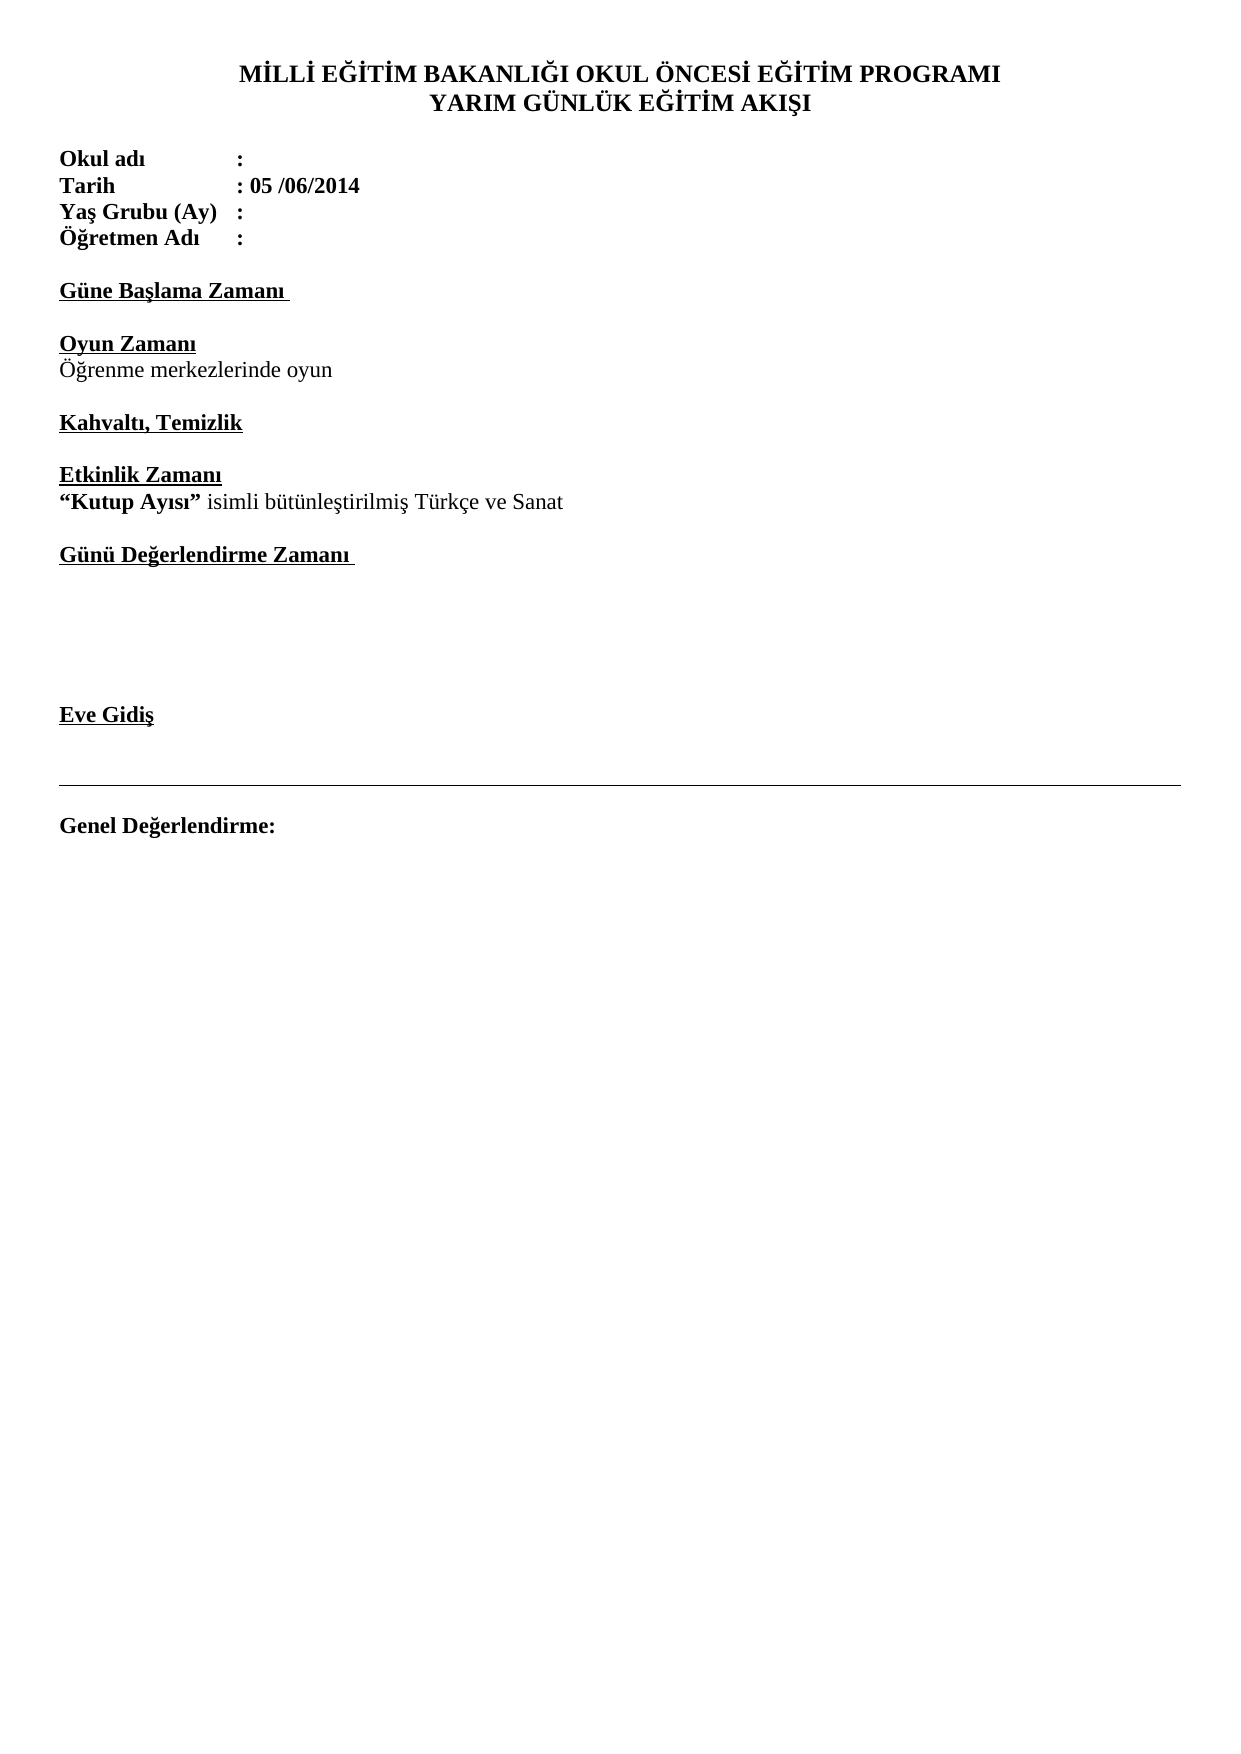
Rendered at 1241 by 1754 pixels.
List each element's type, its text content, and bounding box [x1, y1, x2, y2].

text Genel Değerlendirme: [59, 786, 1181, 838]
text Günü Değerlendirme Zamanı [59, 541, 1181, 567]
text “Kutup Ayısı” isimli bütünleştirilmiş Türkçe ve Sanat [59, 488, 1181, 514]
text Öğretmen Adı : [59, 224, 1181, 251]
text Eve Gidiş [59, 701, 1181, 727]
text Yaş Grubu (Ay) : [59, 198, 1181, 224]
text MİLLİ EĞİTİM BAKANLIĞI OKUL ÖNCESİ EĞİTİM PROGRAMI [59, 59, 1181, 88]
text Tarih : 05 /06/2014 [59, 172, 1181, 198]
text Güne Başlama Zamanı [59, 277, 1181, 303]
text YARIM GÜNLÜK EĞİTİM AKIŞI [59, 88, 1181, 117]
text Etkinlik Zamanı [59, 435, 1181, 488]
text Oyun Zamanı Öğrenme merkezlerinde oyun Kahvaltı, Temizlik [59, 330, 1181, 435]
text Okul adı : [59, 145, 1181, 172]
